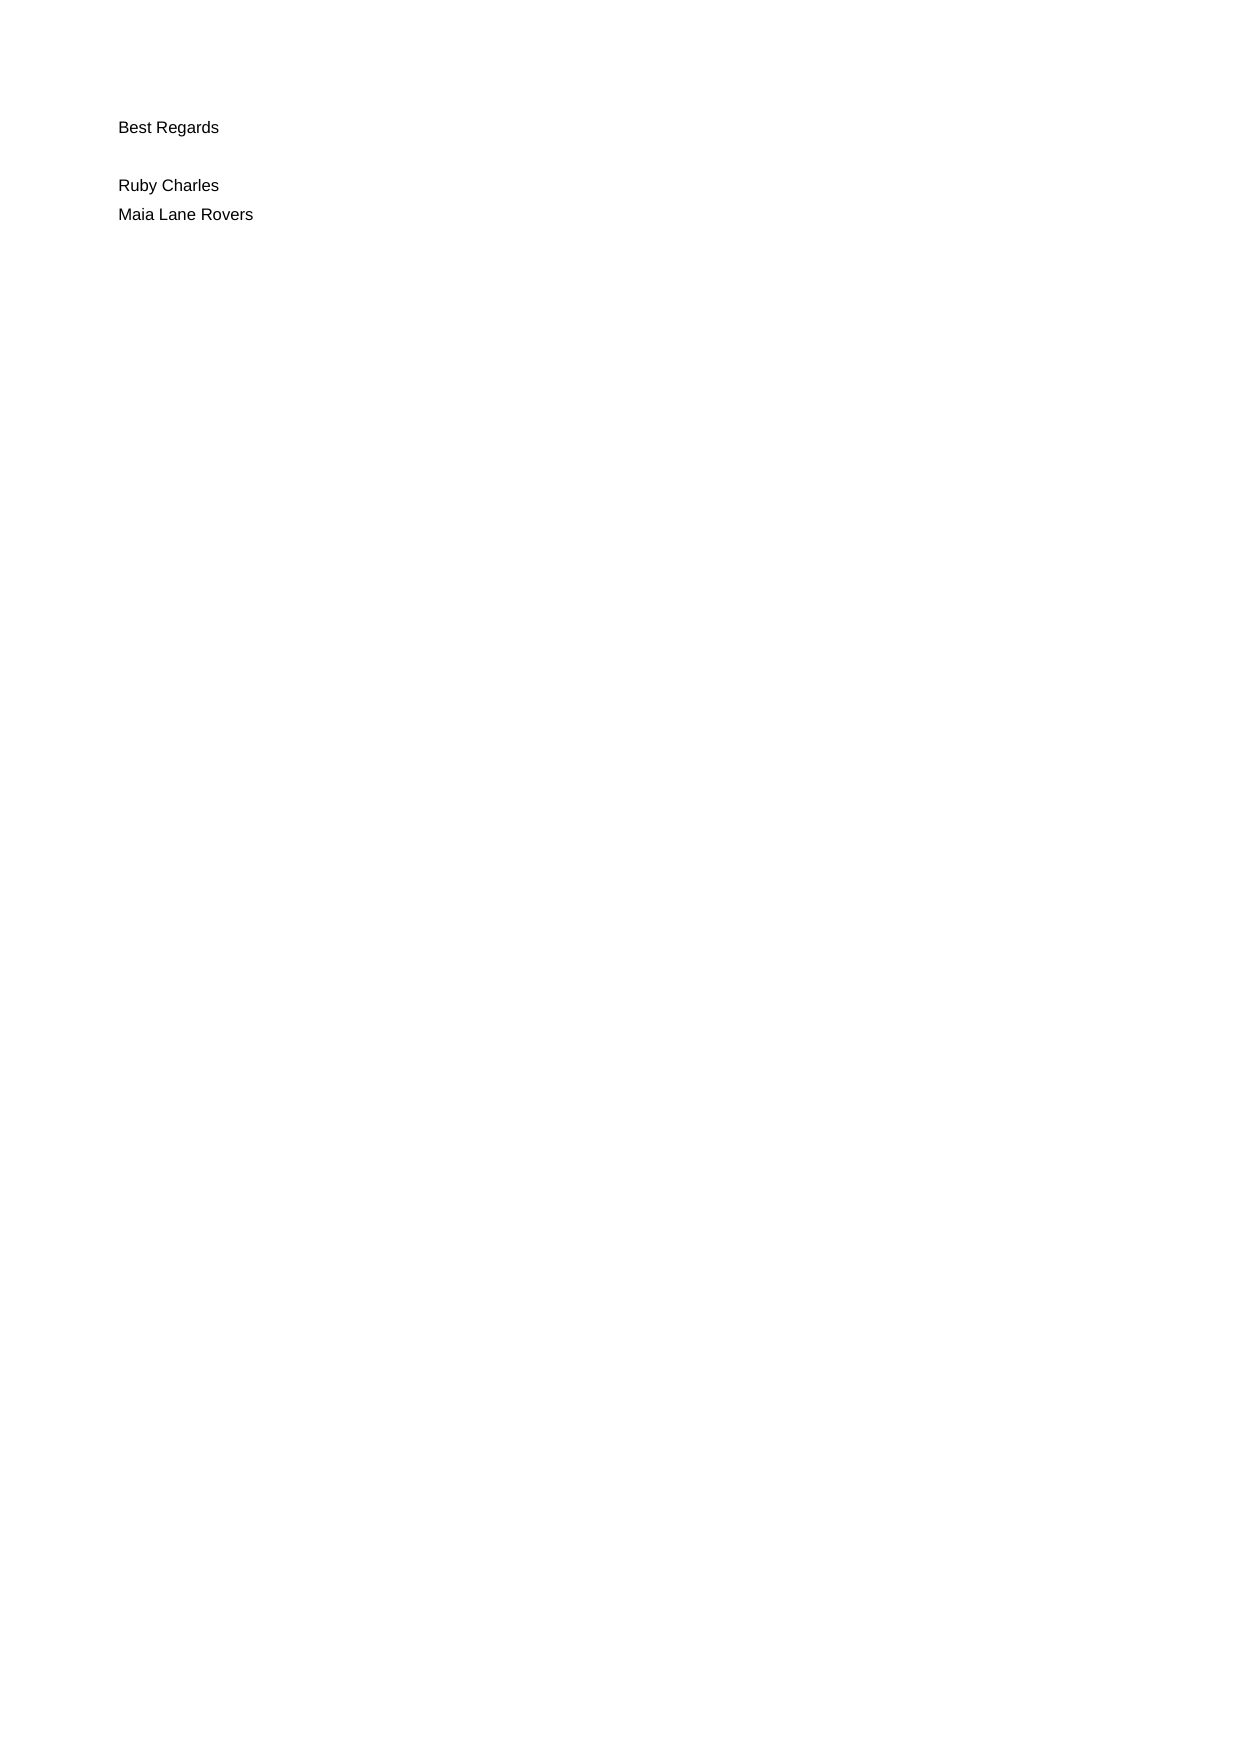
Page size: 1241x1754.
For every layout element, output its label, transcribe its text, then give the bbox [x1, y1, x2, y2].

text Maia Lane Rovers [118, 204, 880, 223]
text Best Regards [118, 118, 880, 137]
text Ruby Charles [118, 176, 880, 195]
